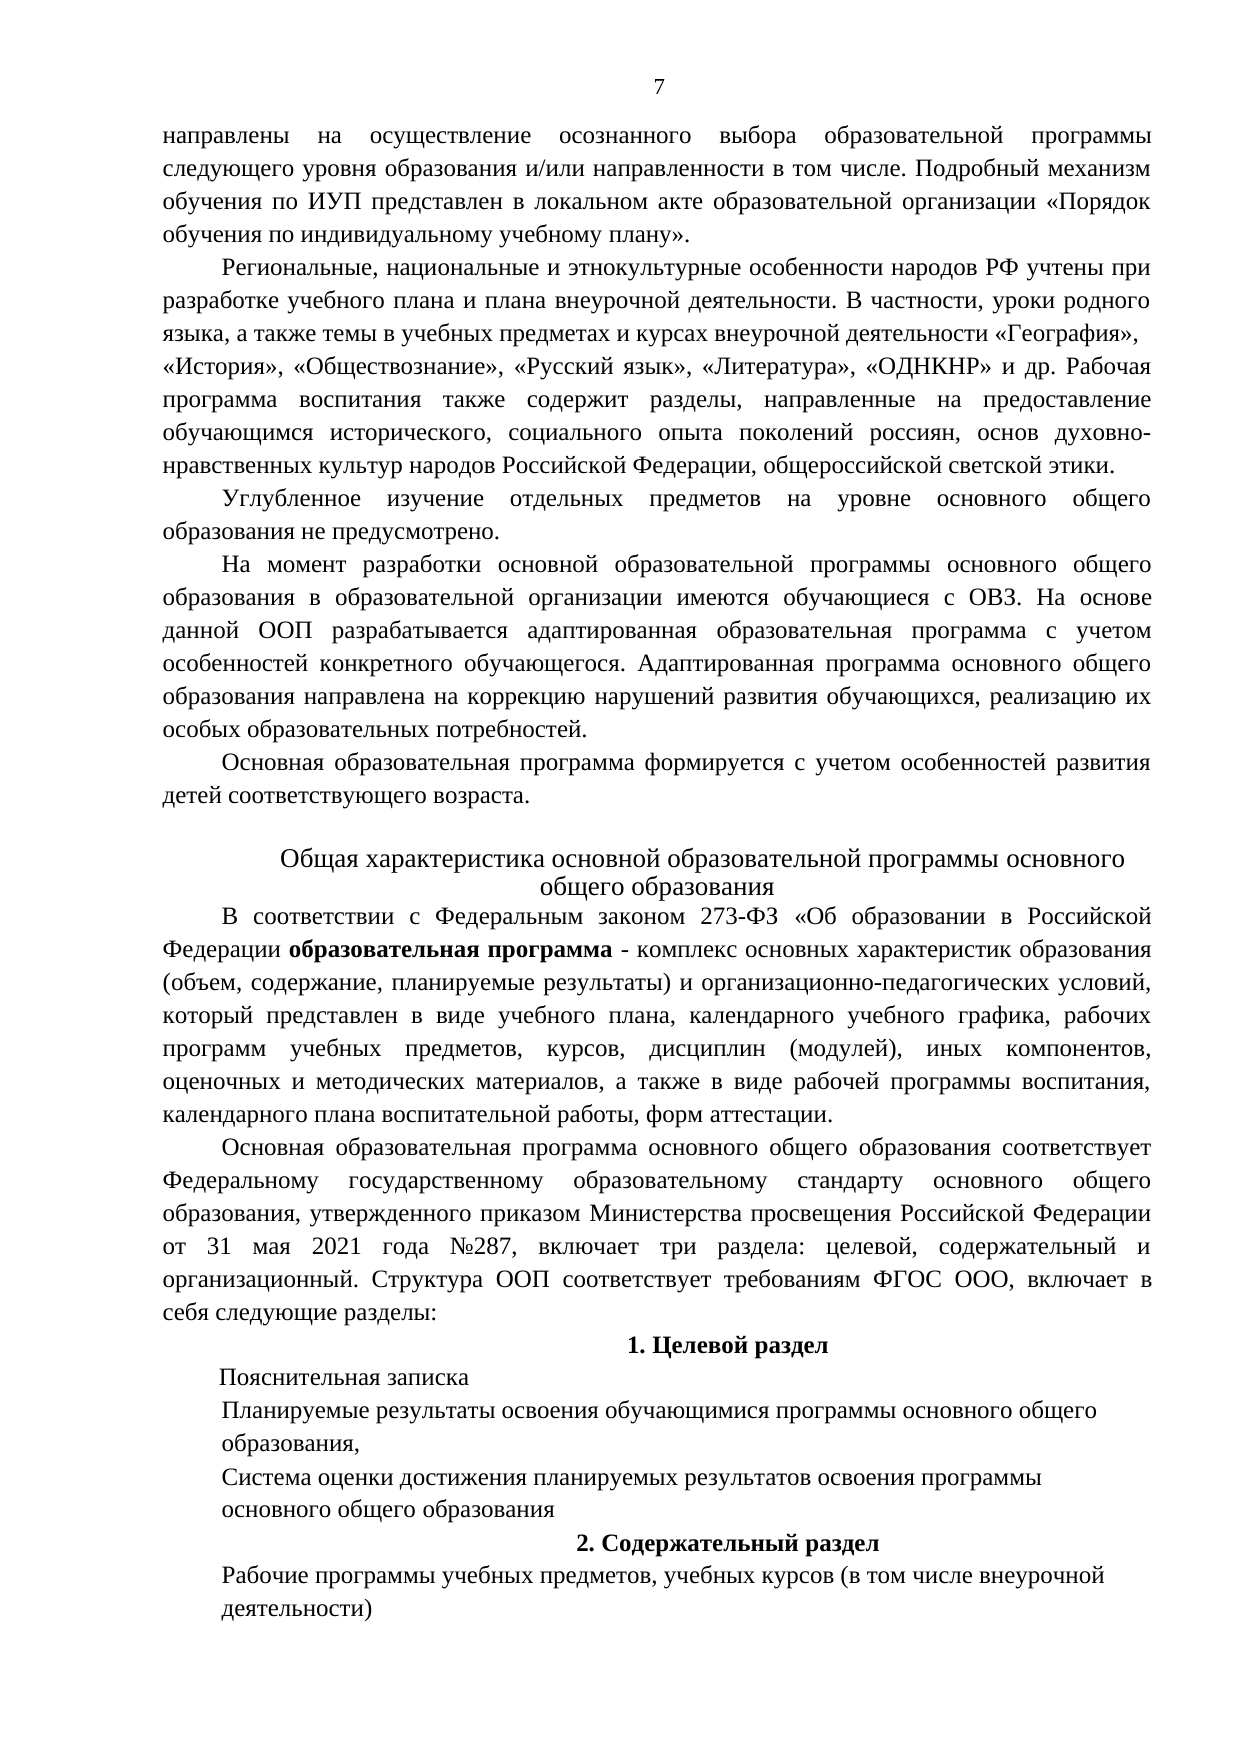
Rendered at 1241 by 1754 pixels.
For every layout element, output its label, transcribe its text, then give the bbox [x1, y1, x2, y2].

text На момент разработки основной образовательной программы основного общего образования в образовательной организации имеются обучающиеся с ОВЗ. На основе данной ООП разрабатывается адаптированная образовательная программа с учетом особенностей конкретного обучающегося. Адаптированная программа основного общего образования направлена на коррекцию нарушений развития обучающихся, реализацию их особых образовательных потребностей. [162, 549, 1152, 743]
text Углубленное изучение отдельных предметов на уровне основного общего образования не предусмотрено. [162, 483, 1151, 545]
list Содержательный раздел [221, 1528, 1234, 1557]
list Общая характеристика основной образовательной программы основного [212, 845, 1234, 873]
list Целевой раздел [221, 1330, 1234, 1359]
text «История», «Обществознание», «Русский язык», «Литература», «ОДНКНР» и др. Рабочая программа воспитания также содержит разделы, направленные на предоставление обучающимся исторического, социального опыта поколений россиян, основ духовно- нравственных культур народов Российской Федерации, общероссийской светской этики. [162, 351, 1152, 479]
list Рабочие программы учебных предметов, учебных курсов (в том числе внеурочной деятельности) [221, 1561, 1151, 1622]
text Основная образовательная программа основного общего образования соответствует Федеральному государственному образовательному стандарту основного общего образования, утвержденного приказом Министерства просвещения Российской Федерации от 31 мая 2021 года №287, включает три раздела: целевой, содержательный и организационный. Структура ООП соответствует требованиям ФГОС ООО, включает в себя следующие разделы: [162, 1132, 1152, 1326]
text В соответствии с Федеральным законом 273-ФЗ «Об образовании в Российской Федерации образовательная программа - комплекс основных характеристик образования (объем, содержание, планируемые результаты) и организационно-педагогических условий, который представлен в виде учебного плана, календарного учебного графика, рабочих программ учебных предметов, курсов, дисциплин (модулей), иных компонентов, оценочных и методических материалов, а также в виде рабочей программы воспитания, календарного плана воспитательной работы, форм аттестации. [162, 901, 1152, 1128]
text Основная образовательная программа формируется с учетом особенностей развития детей соответствующего возраста. [162, 747, 1151, 809]
text общего образования [539, 873, 1234, 901]
text Региональные, национальные и этнокультурные особенности народов РФ учтены при разработке учебного плана и плана внеурочной деятельности. В частности, уроки родного языка, а также темы в учебных предметах и курсах внеурочной деятельности «География», [162, 252, 1152, 347]
text Пояснительная записка [62, 1362, 1234, 1391]
text направлены на осуществление осознанного выбора образовательной программы следующего уровня образования и/или направленности в том числе. Подробный механизм обучения по ИУП представлен в локальном акте образовательной организации «Порядок обучения по индивидуальному учебному плану». [162, 120, 1152, 248]
list Планируемые результаты освоения обучающимися программы основного общего образования, [221, 1395, 1152, 1457]
list Система оценки достижения планируемых результатов освоения программы основного общего образования [221, 1462, 1151, 1523]
